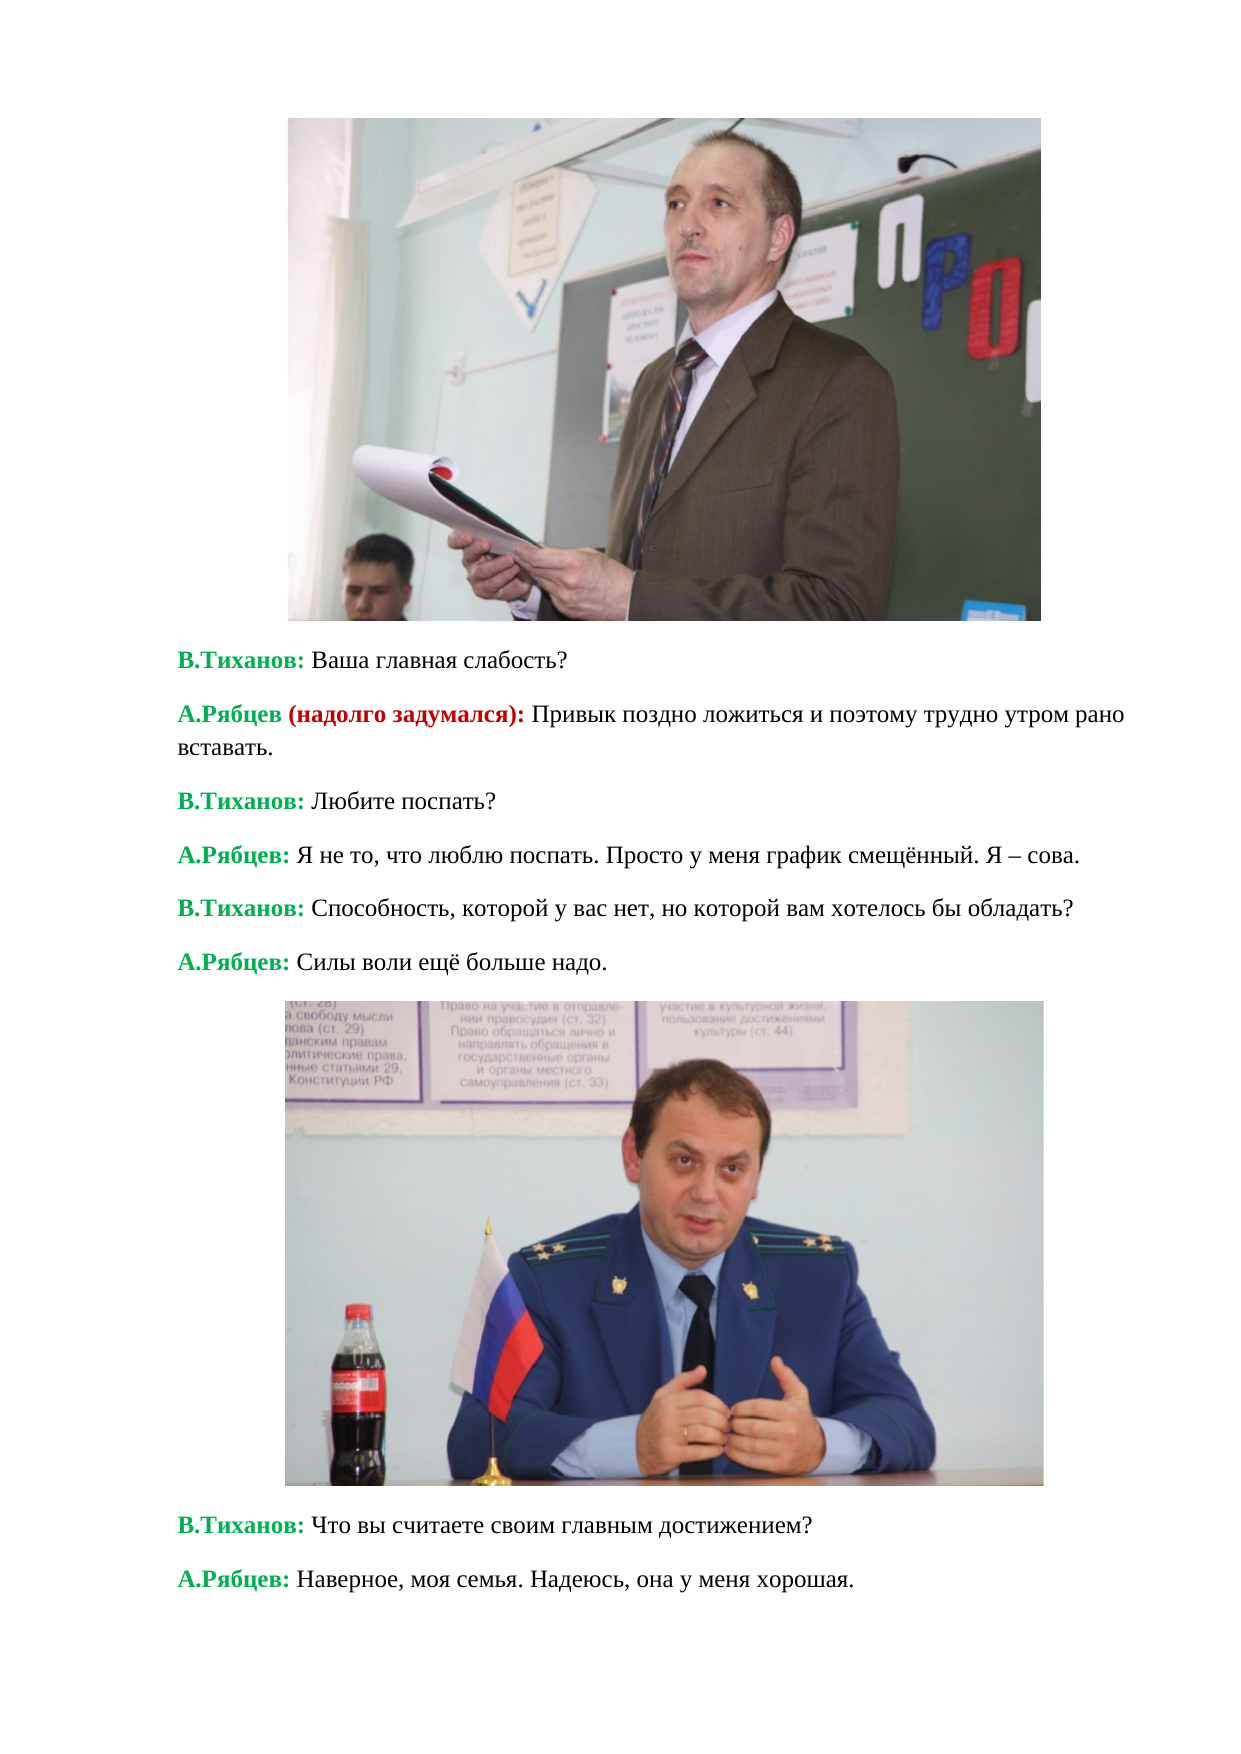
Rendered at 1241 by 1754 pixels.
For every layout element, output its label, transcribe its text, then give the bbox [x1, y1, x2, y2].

text В.Тиханов: Ваша главная слабость? [177, 645, 1152, 674]
text В.Тиханов: Любите поспать? [177, 786, 1152, 814]
picture [287, 118, 1041, 621]
text В.Тиханов: Способность, которой у вас нет, но которой вам хотелось бы обладать? [177, 893, 1152, 922]
text А.Рябцев: Я не то, что люблю поспать. Просто у меня график смещённый. Я – сова. [177, 840, 1152, 868]
text А.Рябцев: Наверное, моя семья. Надеюсь, она у меня хорошая. [177, 1564, 1152, 1593]
text А.Рябцев (надолго задумался): Привык поздно ложиться и поэтому трудно утром рано вставать. [177, 699, 1152, 761]
picture [285, 1001, 1044, 1486]
text А.Рябцев: Силы воли ещё больше надо. [177, 947, 1152, 976]
text В.Тиханов: Что вы считаете своим главным достижением? [177, 1511, 1152, 1539]
